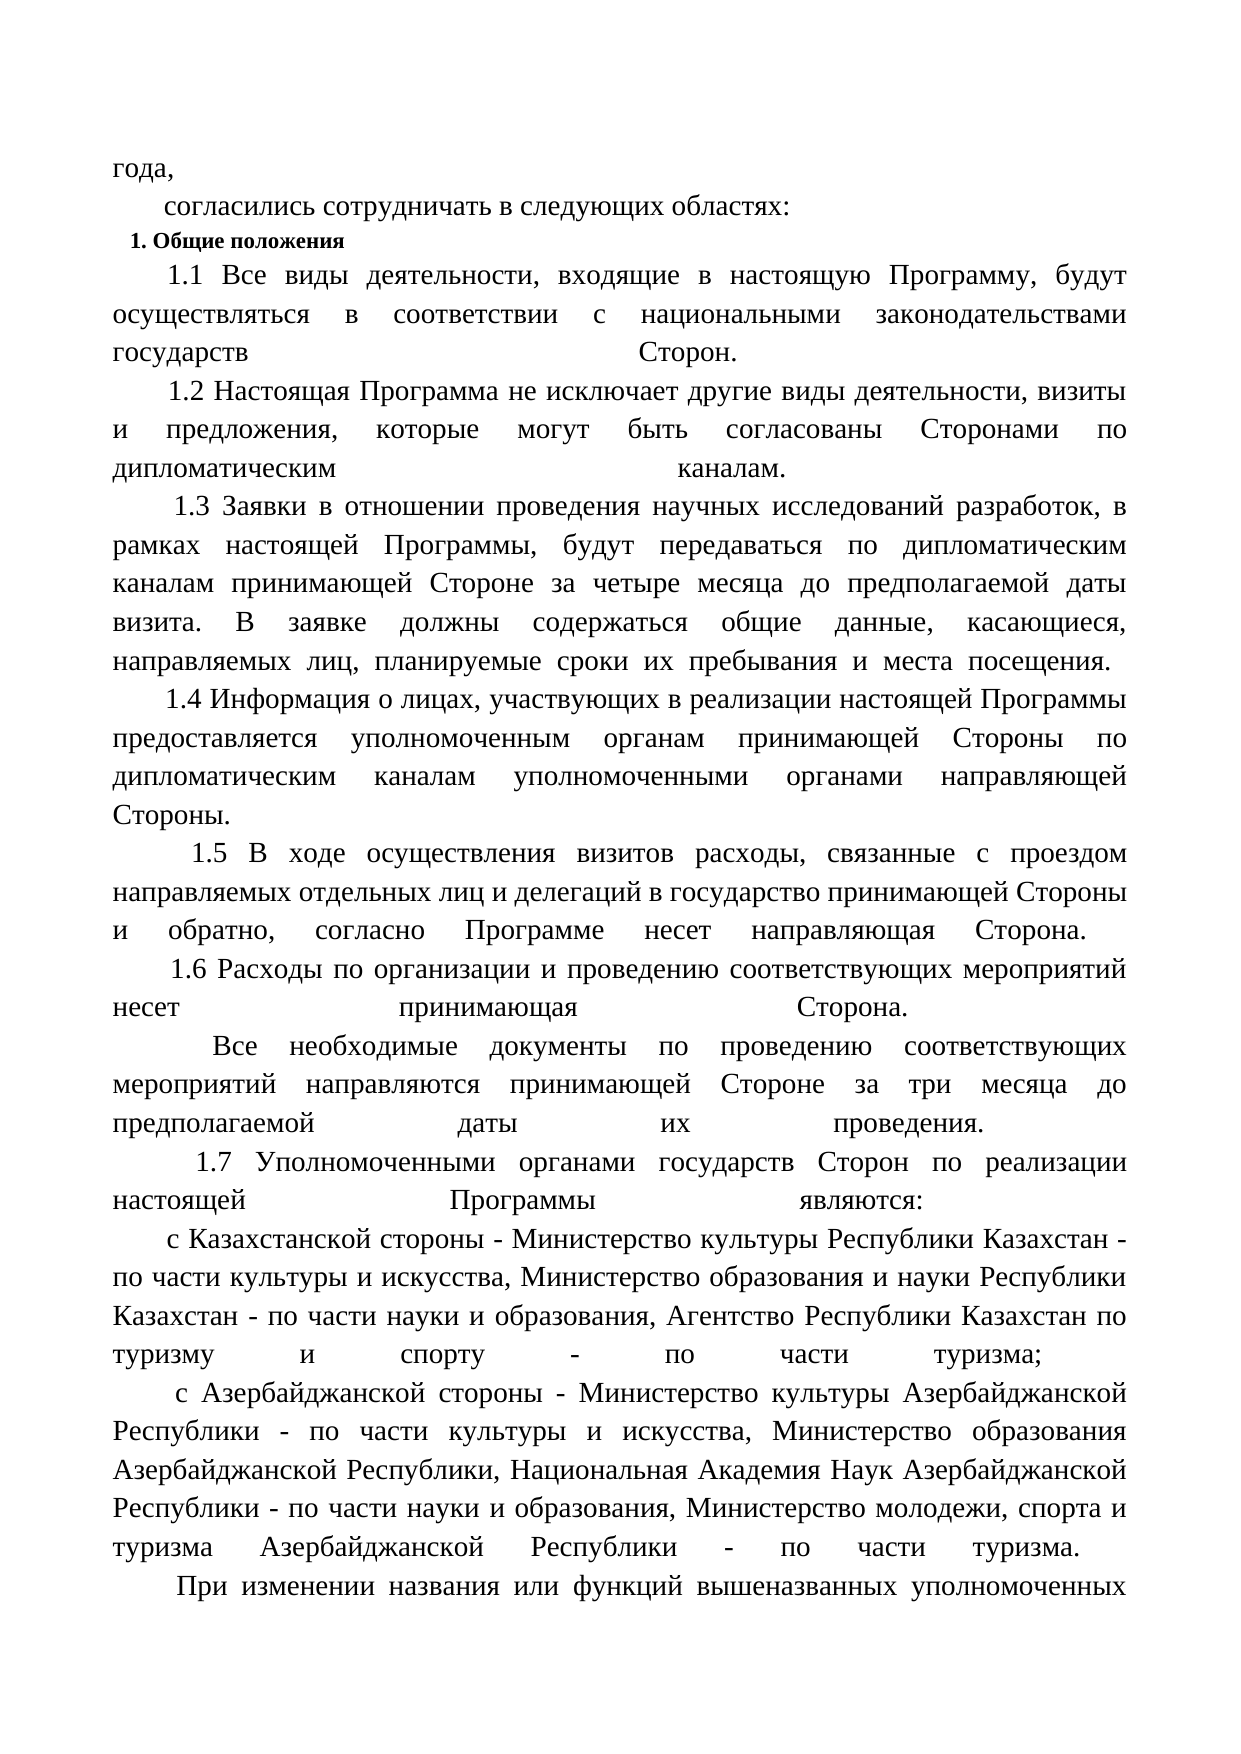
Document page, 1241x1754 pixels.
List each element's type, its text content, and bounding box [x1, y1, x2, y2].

text 1. Общие положения [112, 227, 1128, 253]
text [112, 257, 1128, 1601]
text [112, 150, 1128, 222]
